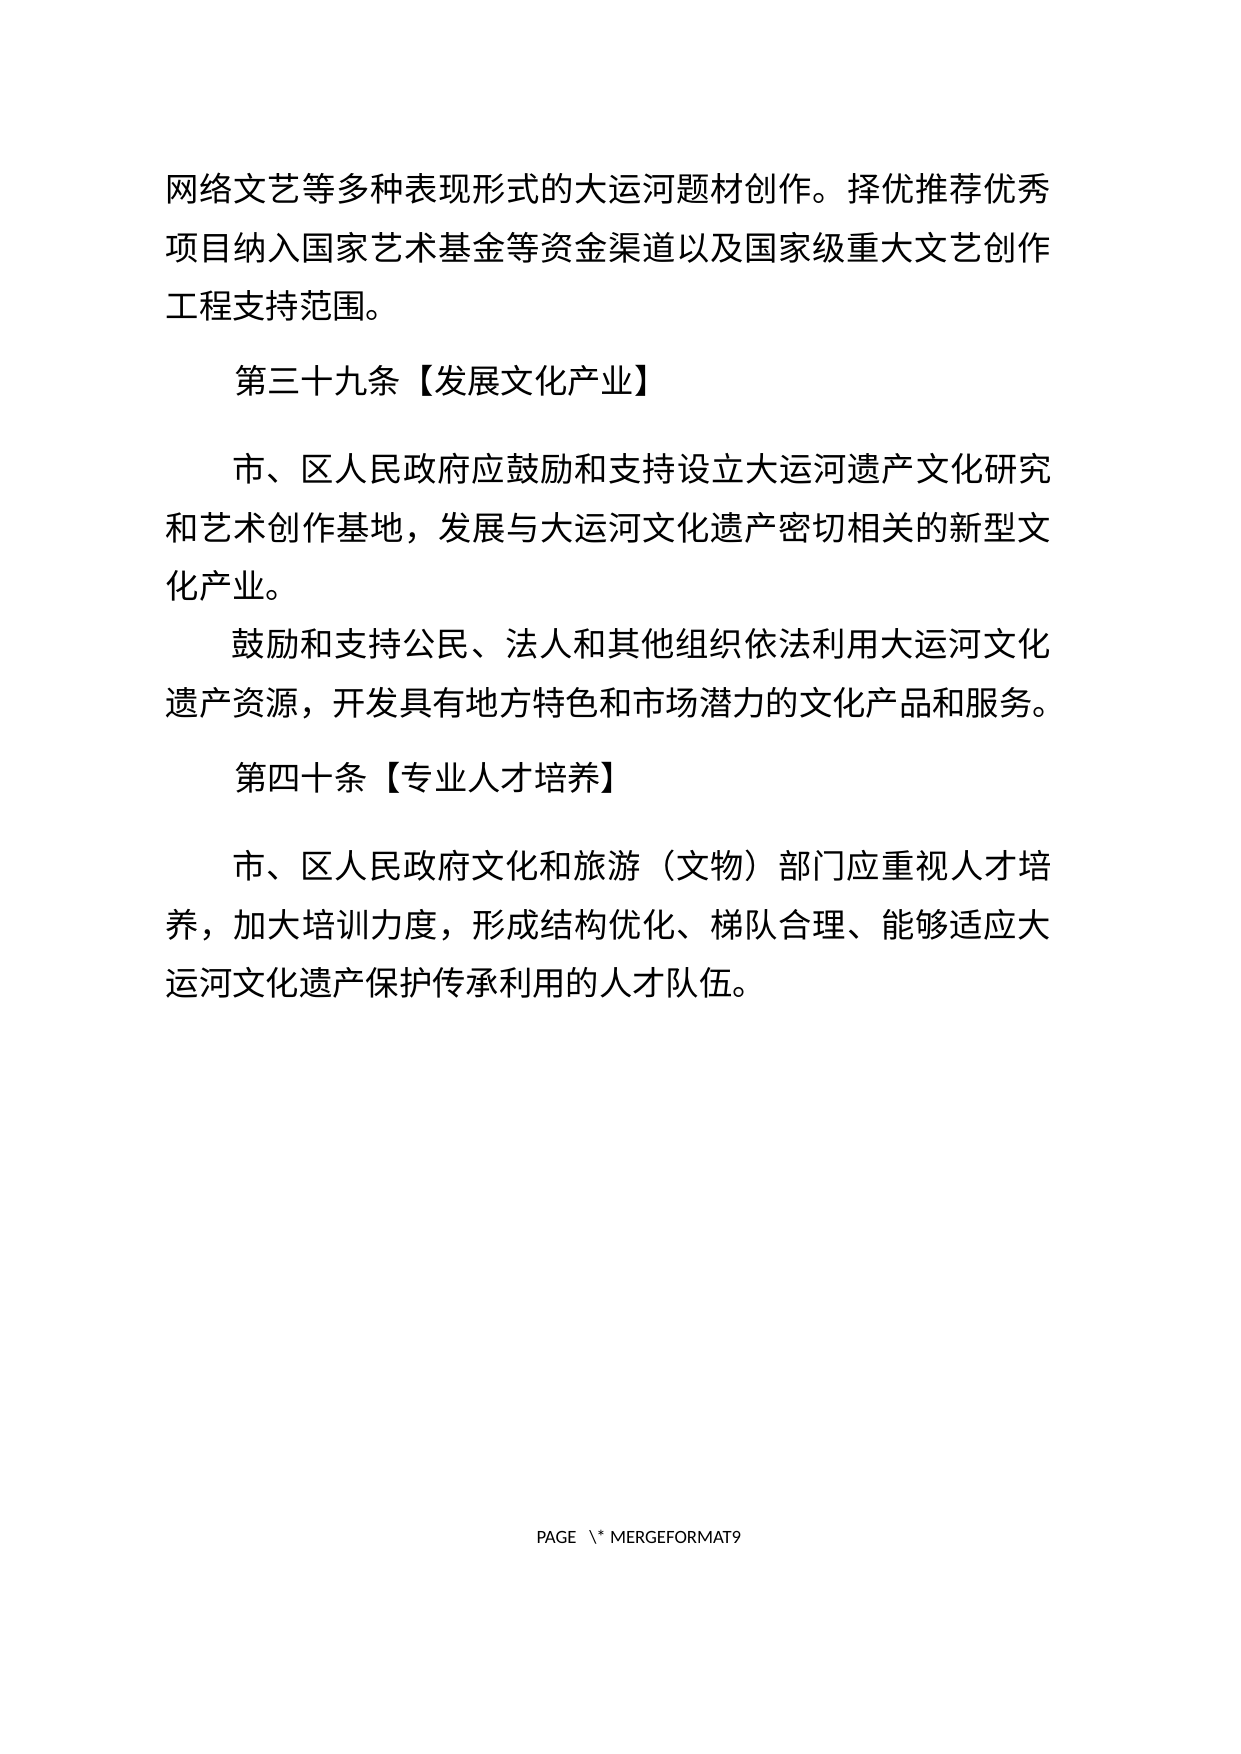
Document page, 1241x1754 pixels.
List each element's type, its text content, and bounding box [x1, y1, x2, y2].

subtitle 第三十九条【发展文化产业】 [167, 346, 1053, 411]
text 鼓励和支持公民、法人和其他组织依法利用大运河文化遗产资源，开发具有地方特色和市场潜力的文化产品和服务。 [166, 610, 1053, 727]
subtitle 第四十条【专业人才培养】 [167, 743, 1053, 808]
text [166, 155, 1053, 330]
text 市、区人民政府应鼓励和支持设立大运河遗产文化研究和艺术创作基地，发展与大运河文化遗产密切相关的新型文化产业。 [166, 435, 1053, 610]
text 市、区人民政府文化和旅游（文物）部门应重视人才培养，加大培训力度，形成结构优化、梯队合理、能够适应大运河文化遗产保护传承利用的人才队伍。 [166, 832, 1053, 1007]
